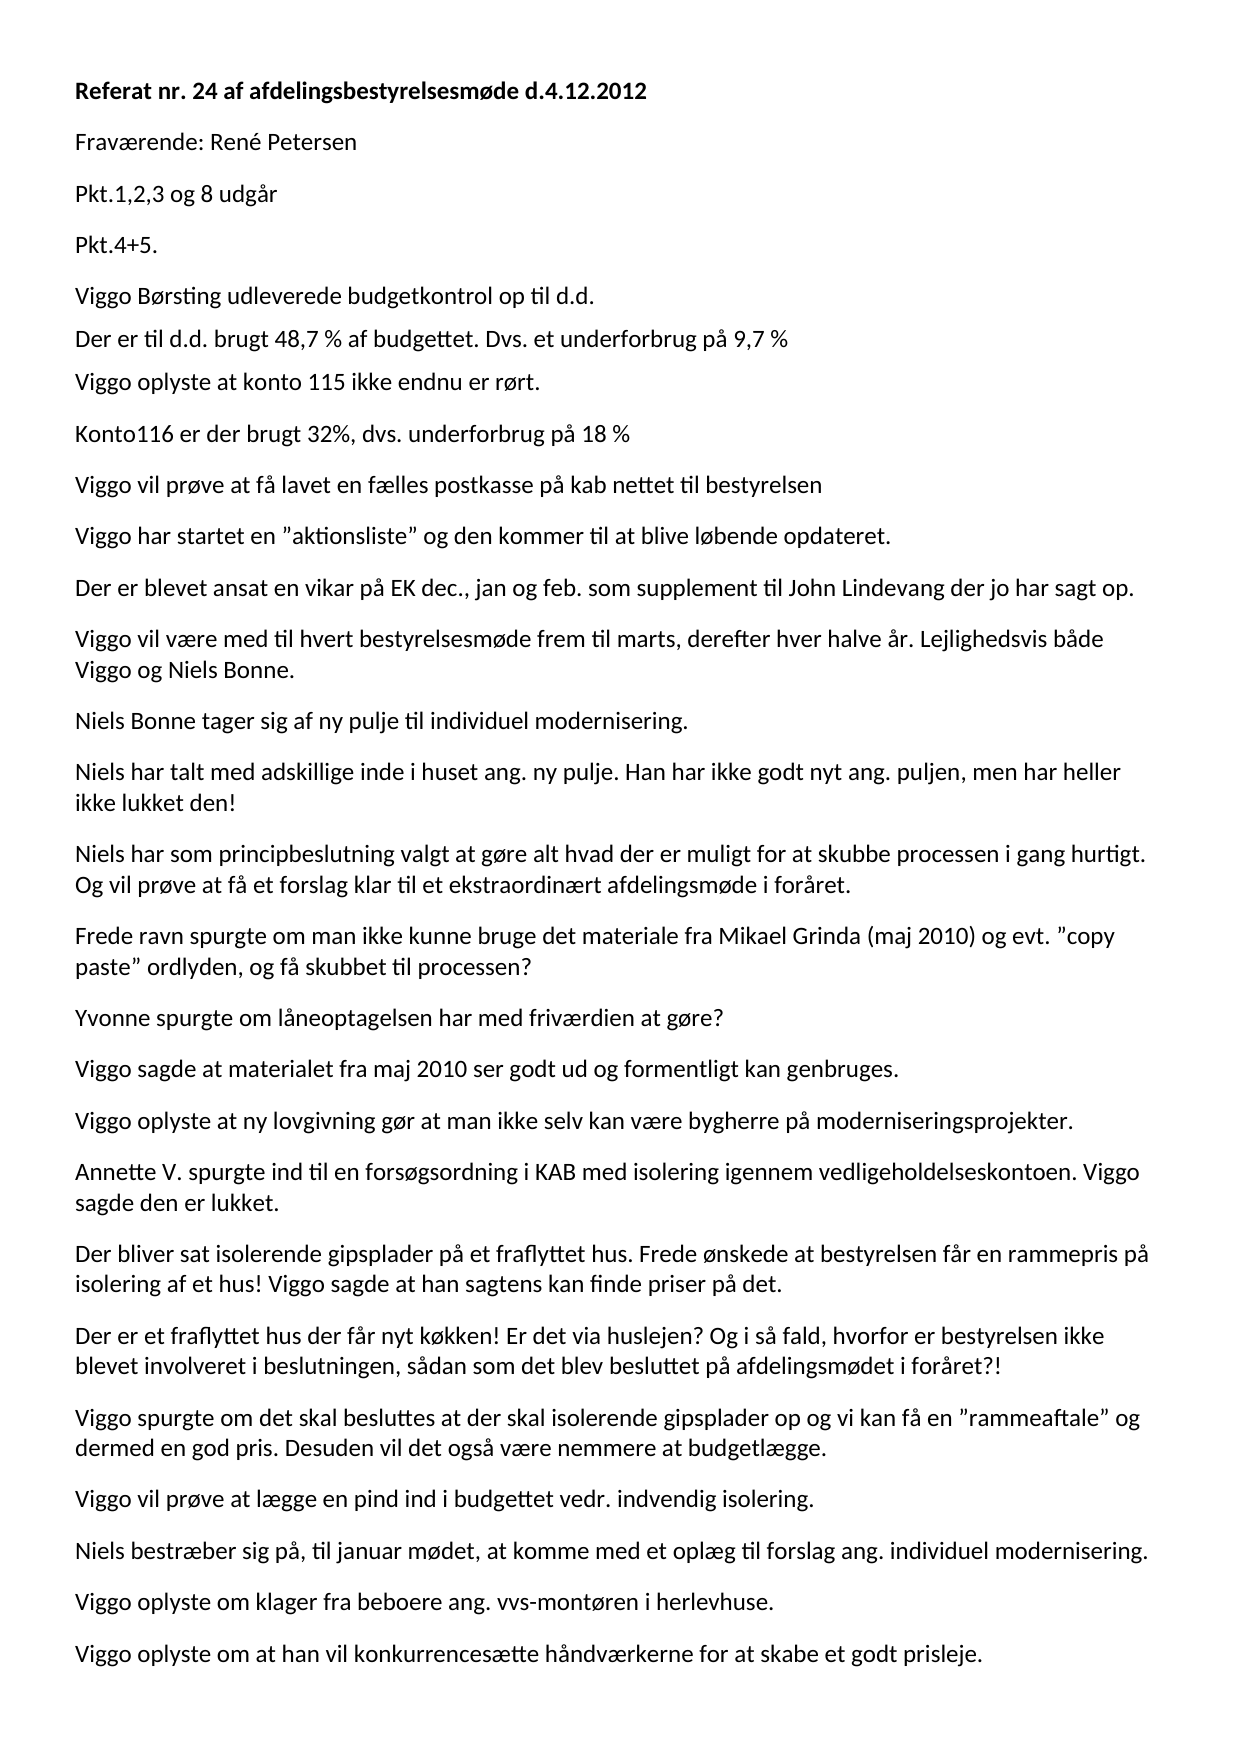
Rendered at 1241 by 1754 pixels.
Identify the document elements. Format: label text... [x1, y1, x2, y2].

text Viggo vil prøve at få lavet en fælles postkasse på kab nettet til bestyrelsen [75, 469, 1165, 500]
text Niels Bonne tager sig af ny pulje til individuel modernisering. [75, 705, 1165, 736]
text Der er blevet ansat en vikar på EK dec., jan og feb. som supplement til John Lindevang der jo har sagt op. [75, 572, 1165, 602]
text Viggo oplyste at ny lovgivning gør at man ikke selv kan være bygherre på moderniseringsprojekter. [75, 1105, 1165, 1135]
text Der bliver sat isolerende gipsplader på et fraflyttet hus. Frede ønskede at bestyrelsen får en rammepris på isolering af et hus! Viggo sagde at han sagtens kan finde priser på det. [75, 1238, 1165, 1299]
text Frede ravn spurgte om man ikke kunne bruge det materiale fra Mikael Grinda (maj 2010) og evt. ”copy paste” ordlyden, og få skubbet til processen? [75, 920, 1165, 981]
text Viggo vil prøve at lægge en pind ind i budgettet vedr. indvendig isolering. [75, 1484, 1165, 1514]
text Pkt.1,2,3 og 8 udgår [75, 178, 1165, 208]
text Viggo spurgte om det skal besluttes at der skal isolerende gipsplader op og vi kan få en ”rammeaftale” og dermed en god pris. Desuden vil det også være nemmere at budgetlægge. [75, 1402, 1165, 1463]
text Fraværende: René Petersen [75, 126, 1165, 157]
text Viggo sagde at materialet fra maj 2010 ser godt ud og formentligt kan genbruges. [75, 1053, 1165, 1084]
text Yvonne spurgte om låneoptagelsen har med friværdien at gøre? [75, 1002, 1165, 1033]
text Viggo oplyste at konto 115 ikke endnu er rørt. [75, 366, 1165, 397]
text Referat nr. 24 af afdelingsbestyrelsesmøde d.4.12.2012 [75, 75, 1165, 106]
text Viggo Børsting udleverede budgetkontrol op til d.d. [75, 280, 1165, 311]
text Viggo oplyste om klager fra beboere ang. vvs-montøren i herlevhuse. [75, 1586, 1165, 1617]
text Annette V. spurgte ind til en forsøgsordning i KAB med isolering igennem vedligeholdelseskontoen. Viggo sagde den er lukket. [75, 1156, 1165, 1217]
text Niels har som principbeslutning valgt at gøre alt hvad der er muligt for at skubbe processen i gang hurtigt. Og vil prøve at få et forslag klar til et ekstraordinært afdelingsmøde i foråret. [75, 838, 1165, 899]
text Der er til d.d. brugt 48,7 % af budgettet. Dvs. et underforbrug på 9,7 % [75, 323, 1165, 354]
text Viggo har startet en ”aktionsliste” og den kommer til at blive løbende opdateret. [75, 521, 1165, 551]
text Niels har talt med adskillige inde i huset ang. ny pulje. Han har ikke godt nyt ang. puljen, men har heller ikke lukket den! [75, 756, 1165, 817]
text Viggo oplyste om at han vil konkurrencesætte håndværkerne for at skabe et godt prisleje. [75, 1638, 1165, 1668]
text Konto116 er der brugt 32%, dvs. underforbrug på 18 % [75, 418, 1165, 448]
text Viggo vil være med til hvert bestyrelsesmøde frem til marts, derefter hver halve år. Lejlighedsvis både Viggo og Niels Bonne. [75, 623, 1165, 684]
text Niels bestræber sig på, til januar mødet, at komme med et oplæg til forslag ang. individuel modernisering. [75, 1535, 1165, 1566]
text Der er et fraflyttet hus der får nyt køkken! Er det via huslejen? Og i så fald, hvorfor er bestyrelsen ikke blevet involveret i beslutningen, sådan som det blev besluttet på afdelingsmødet i foråret?! [75, 1320, 1165, 1381]
text Pkt.4+5. [75, 229, 1165, 259]
